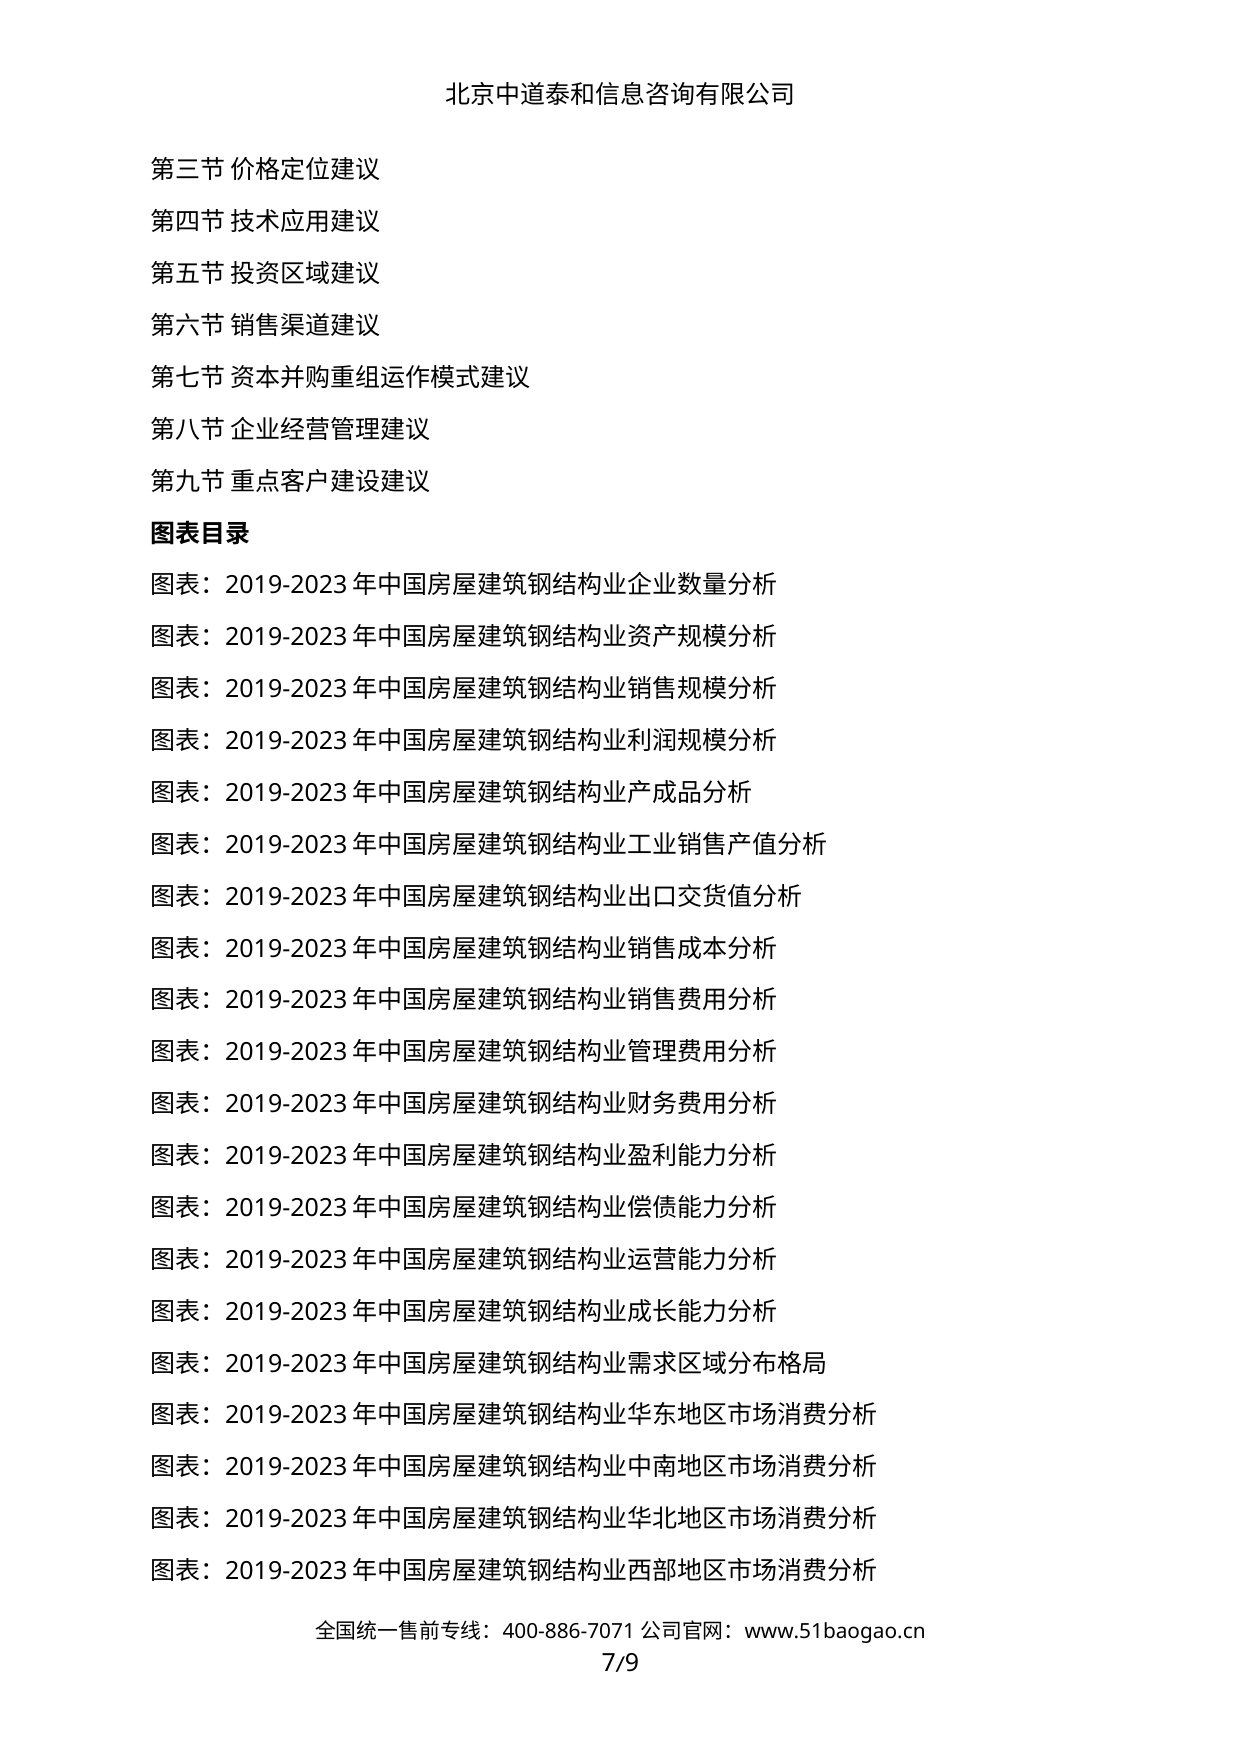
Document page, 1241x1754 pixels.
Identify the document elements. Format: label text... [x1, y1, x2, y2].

text 图表：2019-2023年中国房屋建筑钢结构业成长能力分析 [150, 1291, 1090, 1327]
text 图表：2019-2023年中国房屋建筑钢结构业销售费用分析 [150, 980, 1090, 1016]
text 图表：2019-2023年中国房屋建筑钢结构业销售规模分析 [150, 669, 1090, 705]
text 图表：2019-2023年中国房屋建筑钢结构业资产规模分析 [150, 617, 1090, 653]
text 图表：2019-2023年中国房屋建筑钢结构业财务费用分析 [150, 1084, 1090, 1120]
text 图表：2019-2023年中国房屋建筑钢结构业工业销售产值分析 [150, 824, 1090, 861]
text 图表：2019-2023年中国房屋建筑钢结构业运营能力分析 [150, 1239, 1090, 1276]
text 第五节 投资区域建议 [150, 254, 1090, 290]
text 图表：2019-2023年中国房屋建筑钢结构业产成品分析 [150, 772, 1090, 809]
text 第七节 资本并购重组运作模式建议 [150, 357, 1090, 394]
text 图表：2019-2023年中国房屋建筑钢结构业企业数量分析 [150, 565, 1090, 601]
text 第四节 技术应用建议 [150, 202, 1090, 238]
text 第八节 企业经营管理建议 [150, 409, 1090, 446]
text 图表：2019-2023年中国房屋建筑钢结构业华东地区市场消费分析 [150, 1395, 1090, 1431]
text 图表：2019-2023年中国房屋建筑钢结构业偿债能力分析 [150, 1187, 1090, 1224]
text 图表目录 [150, 513, 1090, 549]
text 图表：2019-2023年中国房屋建筑钢结构业销售成本分析 [150, 928, 1090, 964]
text 图表：2019-2023年中国房屋建筑钢结构业西部地区市场消费分析 [150, 1551, 1090, 1587]
text 图表：2019-2023年中国房屋建筑钢结构业管理费用分析 [150, 1032, 1090, 1068]
text 图表：2019-2023年中国房屋建筑钢结构业利润规模分析 [150, 721, 1090, 757]
text 第三节 价格定位建议 [150, 150, 1090, 186]
text 第六节 销售渠道建议 [150, 306, 1090, 342]
text 图表：2019-2023年中国房屋建筑钢结构业出口交货值分析 [150, 876, 1090, 912]
text 第九节 重点客户建设建议 [150, 461, 1090, 497]
text 图表：2019-2023年中国房屋建筑钢结构业华北地区市场消费分析 [150, 1499, 1090, 1535]
text 图表：2019-2023年中国房屋建筑钢结构业需求区域分布格局 [150, 1343, 1090, 1379]
text 图表：2019-2023年中国房屋建筑钢结构业盈利能力分析 [150, 1136, 1090, 1172]
text 图表：2019-2023年中国房屋建筑钢结构业中南地区市场消费分析 [150, 1447, 1090, 1483]
